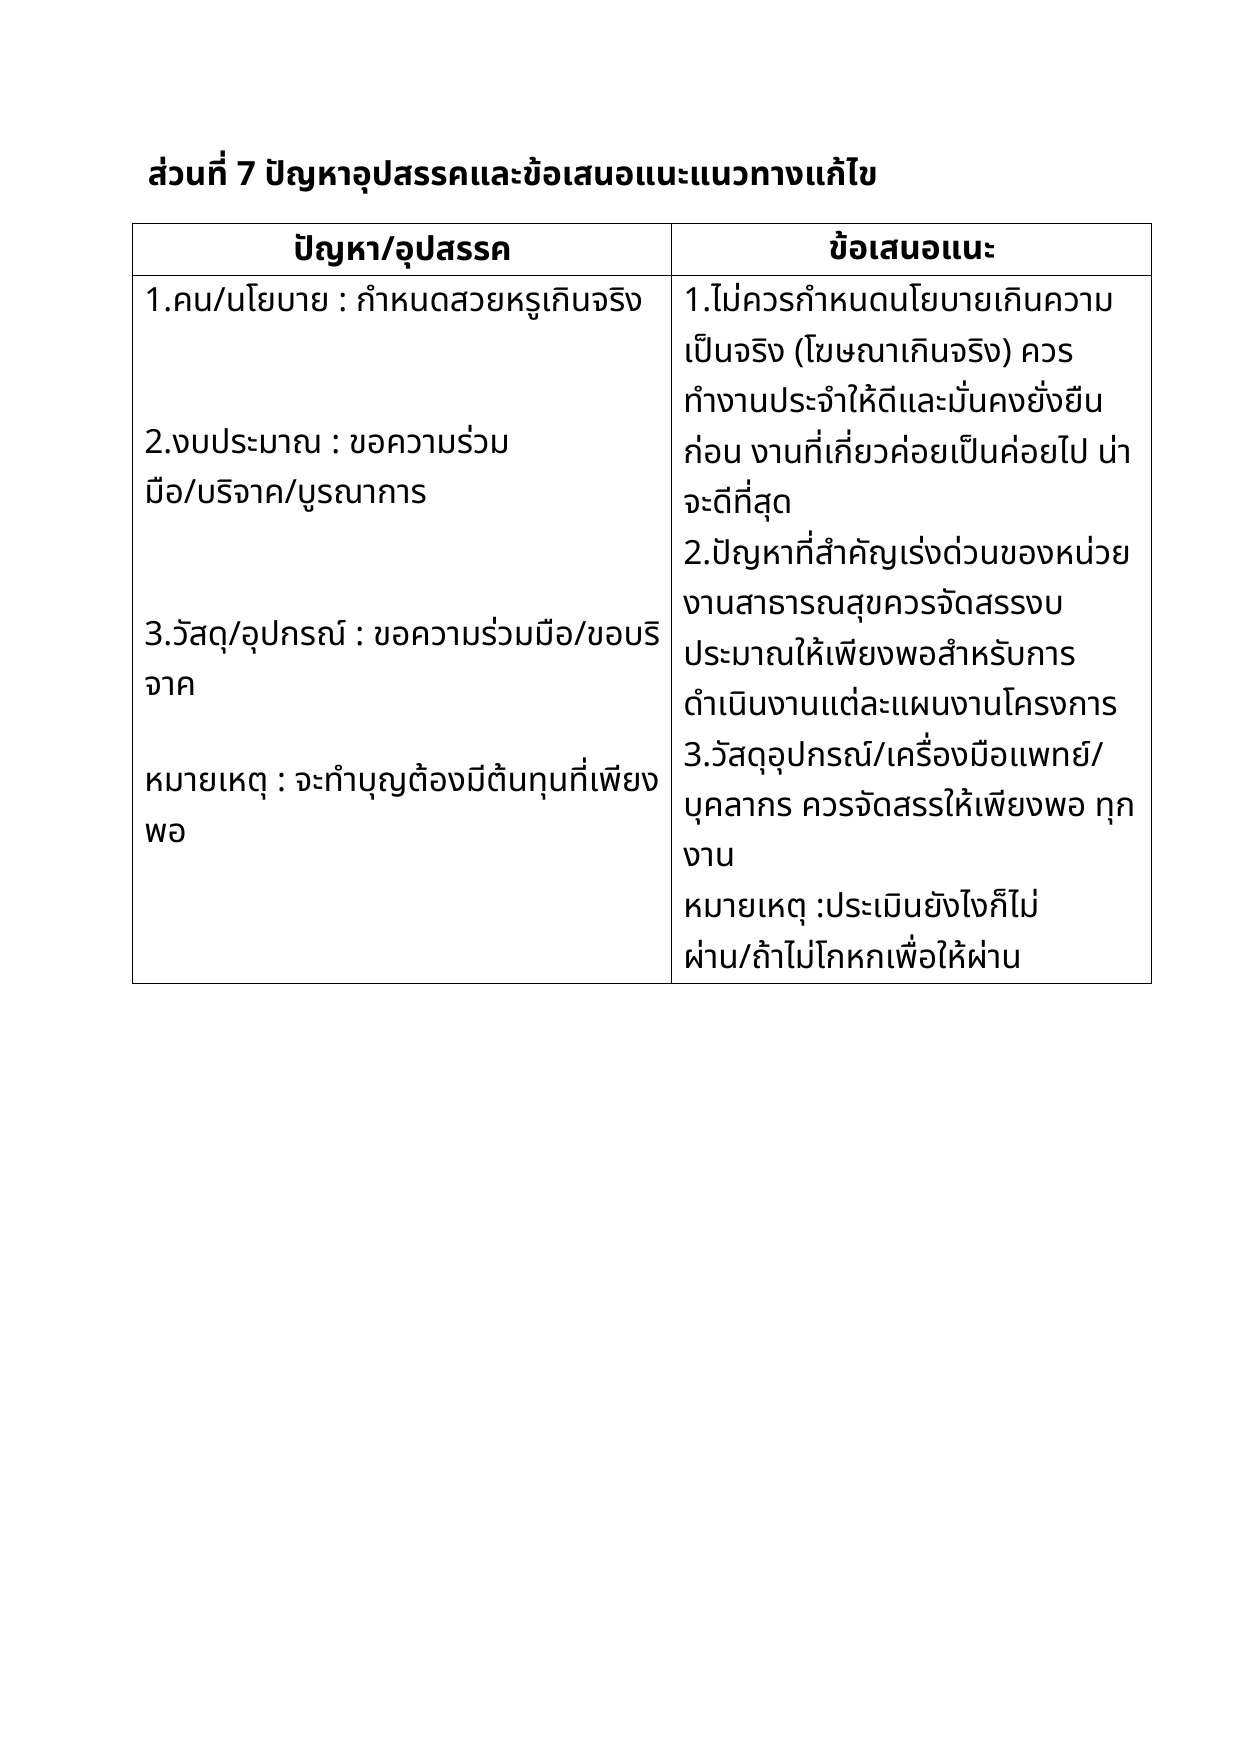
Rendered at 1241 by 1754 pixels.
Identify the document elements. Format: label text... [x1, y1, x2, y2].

text ส่วนที่ 7 ปัญหาอุปสรรคและข้อเสนอแนะแนวทางแก้ไข [148, 150, 1152, 201]
table_cell 1.คน/นโยบาย : กำหนดสวยหรูเกินจริง 2.งบประมาณ : ขอความร่วมมือ/บริจาค/บูรณาการ 3.วัสดุ/อุปกรณ์ : ขอความร่วมมือ/ขอบริจาค หมายเหตุ : จะทำบุญต้องมีต้นทุนที่เพียงพอ [133, 276, 671, 983]
table_header ปัญหา/อุปสรรค [133, 224, 671, 275]
table_header ข้อเสนอแนะ [672, 224, 1151, 275]
table_cell 1.ไม่ควรกำหนดนโยบายเกินความเป็นจริง (โฆษณาเกินจริง) ควรทำงานประจำให้ดีและมั่นคงยั่งยืนก่อน งานที่เกี่ยวค่อยเป็นค่อยไป น่าจะดีที่สุด 2.ปัญหาที่สำคัญเร่งด่วนของหน่วยงานสาธารณสุขควรจัดสรรงบประมาณให้เพียงพอสำหรับการดำเนินงานแต่ละแผนงานโครงการ 3.วัสดุอุปกรณ์/เครื่องมือแพทย์/บุคลากร ควรจัดสรรให้เพียงพอ ทุกงาน หมายเหตุ :ประเมินยังไงก็ไม่ผ่าน/ถ้าไม่โกหกเพื่อให้ผ่าน [672, 276, 1151, 983]
